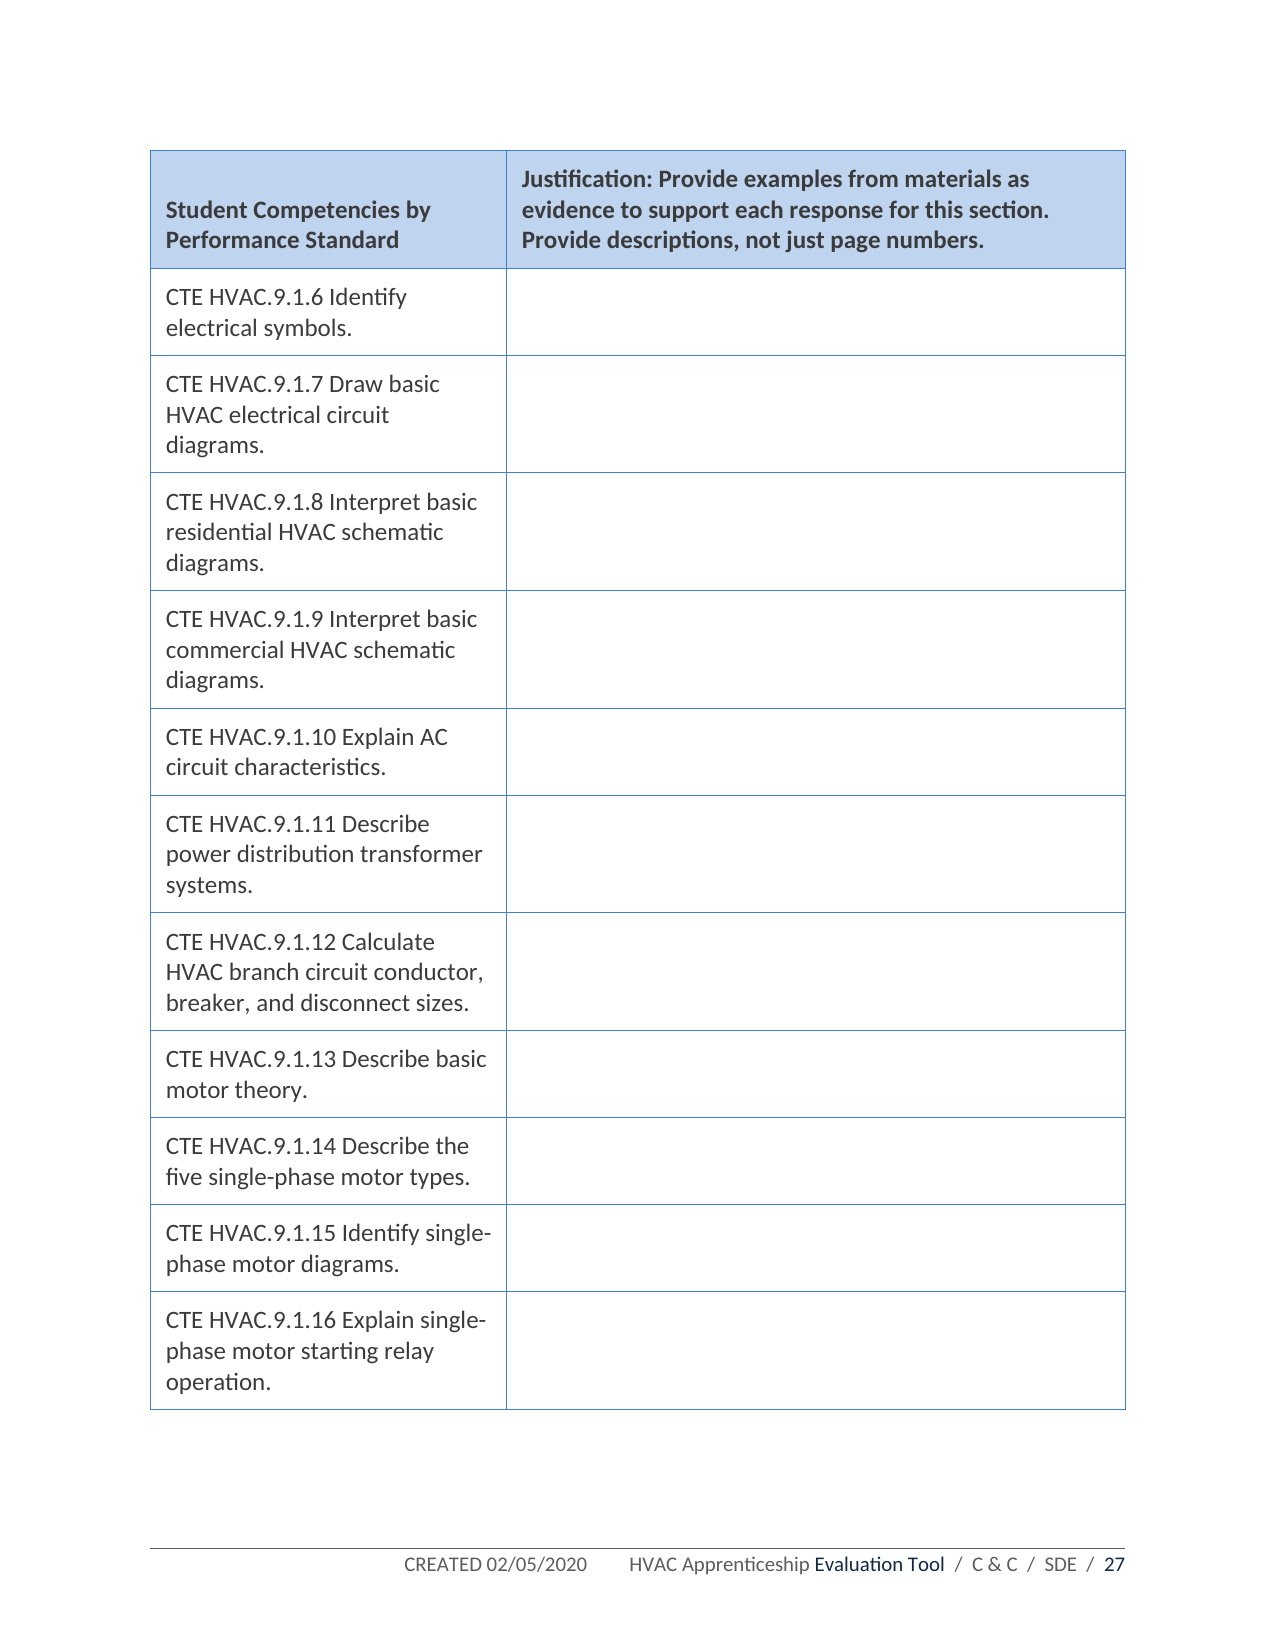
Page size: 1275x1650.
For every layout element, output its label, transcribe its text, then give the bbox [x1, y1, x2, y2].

table_cell CTE HVAC.9.1.6 Identify electrical symbols. [151, 269, 506, 355]
table_cell [507, 269, 1125, 355]
table_cell CTE HVAC.9.1.14 Describe the five single-phase motor types. [151, 1118, 506, 1204]
table_cell CTE HVAC.9.1.11 Describe power distribution transformer systems. [151, 796, 506, 912]
table_cell [507, 796, 1125, 912]
table_cell [507, 913, 1125, 1030]
table_cell [507, 1292, 1125, 1409]
table_cell CTE HVAC.9.1.15 Identify single-phase motor diagrams. [151, 1205, 506, 1291]
table_cell [507, 709, 1125, 794]
table_cell CTE HVAC.9.1.8 Interpret basic residential HVAC schematic diagrams. [151, 473, 506, 590]
table_cell CTE HVAC.9.1.10 Explain AC circuit characteristics. [151, 709, 506, 794]
table_cell [507, 356, 1125, 472]
table_cell CTE HVAC.9.1.12 Calculate HVAC branch circuit conductor, breaker, and disconnect sizes. [151, 913, 506, 1030]
table_cell CTE HVAC.9.1.13 Describe basic motor theory. [151, 1031, 506, 1117]
table_cell CTE HVAC.9.1.16 Explain single-phase motor starting relay operation. [151, 1292, 506, 1409]
table_cell CTE HVAC.9.1.9 Interpret basic commercial HVAC schematic diagrams. [151, 591, 506, 707]
table_cell [507, 1031, 1125, 1117]
table_header Justification: Provide examples from materials as evidence to support each response for this section. Provide descriptions, not just page numbers. [507, 151, 1125, 268]
table_header Student Competencies by Performance Standard [151, 151, 506, 268]
table_cell CTE HVAC.9.1.7 Draw basic HVAC electrical circuit diagrams. [151, 356, 506, 472]
table_cell [507, 591, 1125, 707]
table_cell [507, 1205, 1125, 1291]
table_cell [507, 473, 1125, 590]
table_cell [507, 1118, 1125, 1204]
